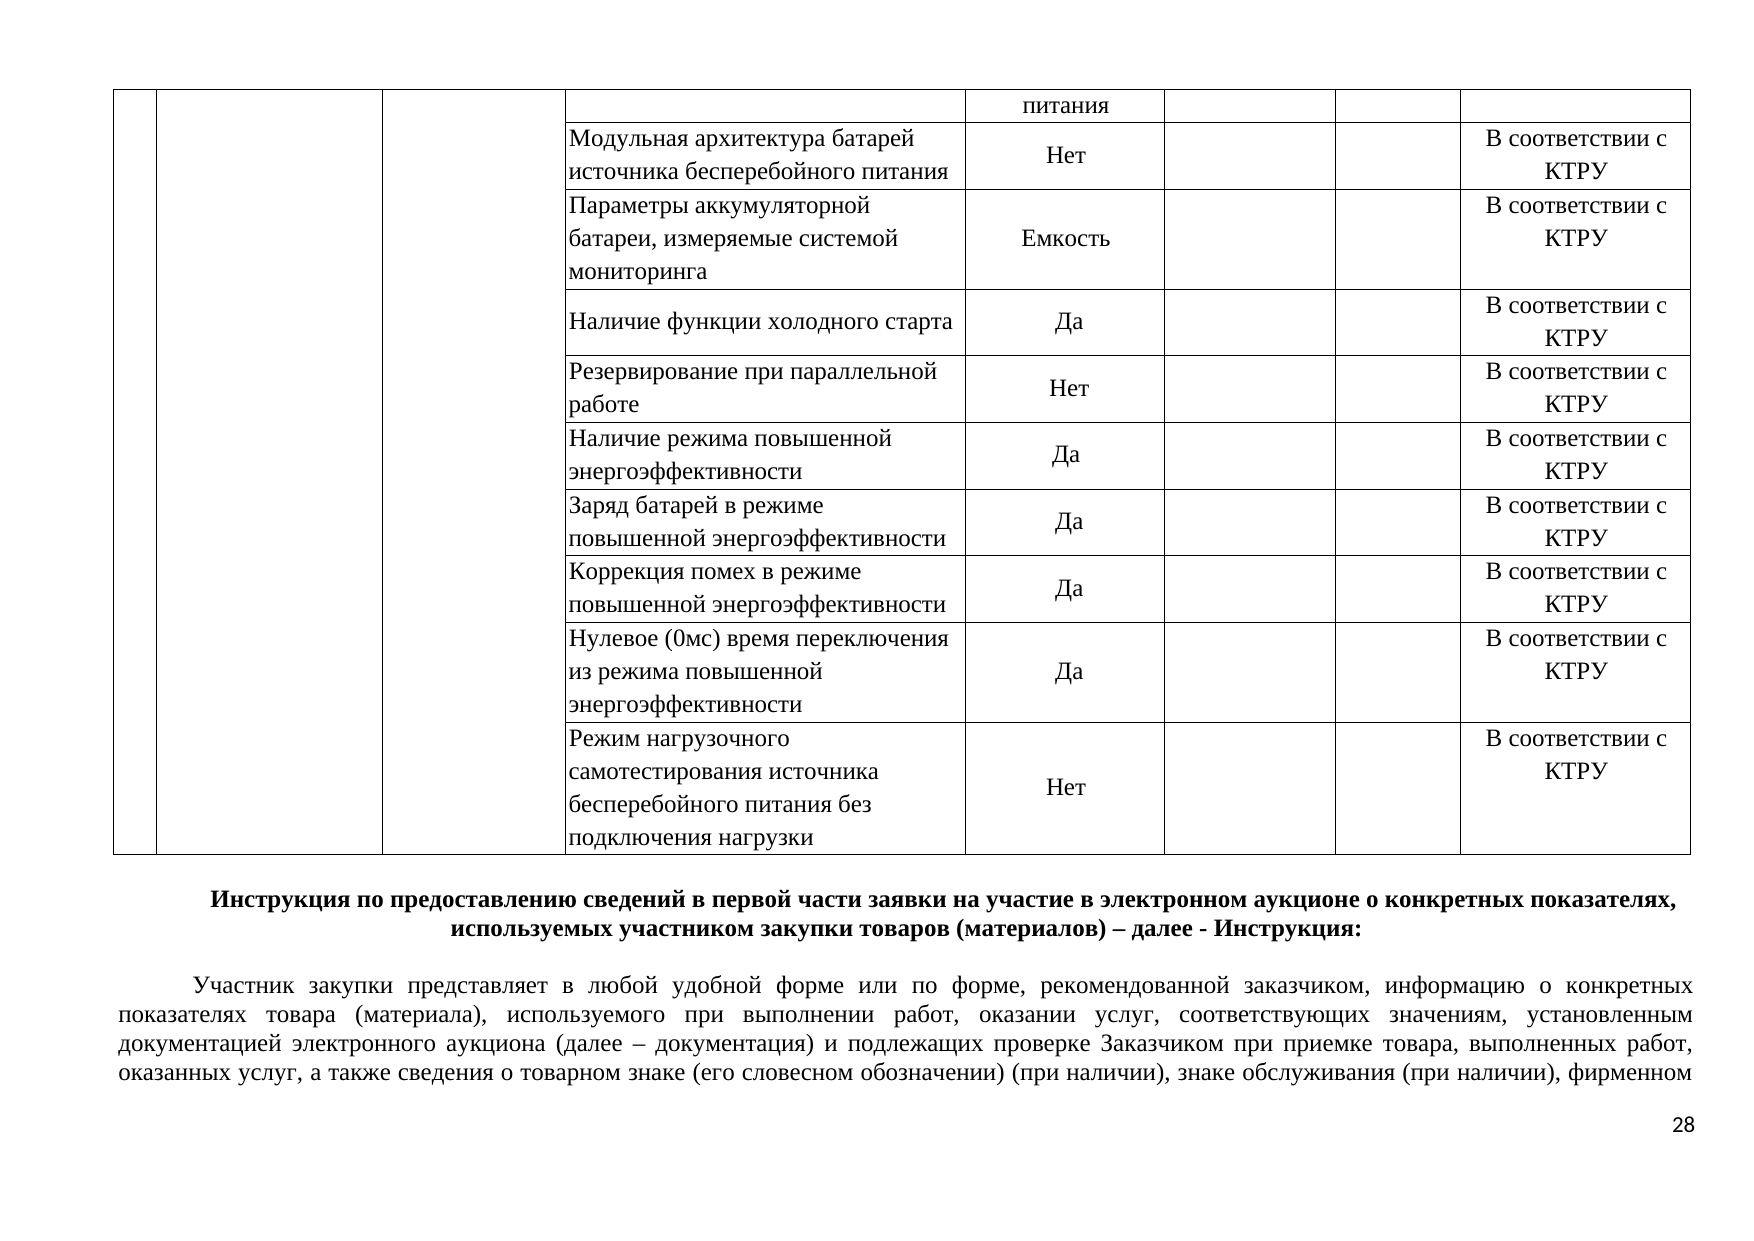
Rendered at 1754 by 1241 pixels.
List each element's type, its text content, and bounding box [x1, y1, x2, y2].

table_cell [1165, 190, 1335, 289]
table_cell Да [966, 623, 1164, 722]
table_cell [566, 90, 965, 122]
table_cell Режим нагрузочного самотестирования источника бесперебойного питания без подключения нагрузки [566, 723, 965, 854]
table_cell Резервирование при параллельной работе [566, 356, 965, 422]
table_cell В соответствии с КТРУ [1461, 723, 1690, 854]
table_cell В соответствии с КТРУ [1461, 623, 1690, 722]
table_cell Наличие режима повышенной энергоэффективности [566, 423, 965, 489]
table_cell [966, 90, 1164, 122]
table_cell [1336, 723, 1460, 854]
table_cell [1165, 356, 1335, 422]
table_cell Коррекция помех в режиме повышенной энергоэффективности [566, 556, 965, 622]
table_cell Параметры аккумуляторной батареи, измеряемые системой мониторинга [566, 190, 965, 289]
table_cell [1165, 490, 1335, 555]
table_cell [1336, 356, 1460, 422]
table_cell Модульная архитектура батарей источника бесперебойного питания [566, 123, 965, 189]
table_cell [1336, 190, 1460, 289]
table_cell [1336, 556, 1460, 622]
table_cell В соответствии с КТРУ [1461, 123, 1690, 189]
table_cell В соответствии с КТРУ [1461, 556, 1690, 622]
table_cell Нет [966, 356, 1164, 422]
table_cell [1165, 623, 1335, 722]
table_cell [1336, 90, 1460, 122]
table_cell Заряд батарей в режиме повышенной энергоэффективности [566, 490, 965, 555]
table_cell [1336, 623, 1460, 722]
table_cell [1165, 556, 1335, 622]
table_cell [1165, 123, 1335, 189]
table_cell В соответствии с КТРУ [1461, 190, 1690, 289]
table_cell В соответствии с КТРУ [1461, 423, 1690, 489]
table_cell [1165, 423, 1335, 489]
table_cell Нулевое (0мс) время переключения из режима повышенной энергоэффективности [566, 623, 965, 722]
table_cell Нет [966, 723, 1164, 854]
table_cell Да [966, 556, 1164, 622]
table_cell [1336, 123, 1460, 189]
table_cell [1165, 290, 1335, 355]
table_cell Да [966, 290, 1164, 355]
table_cell [1165, 90, 1335, 122]
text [118, 970, 1695, 1085]
table_cell В соответствии с КТРУ [1461, 290, 1690, 355]
table_cell [1336, 290, 1460, 355]
table_cell В соответствии с КТРУ [1461, 356, 1690, 422]
table_cell Да [966, 490, 1164, 555]
table_cell Емкость [966, 190, 1164, 289]
table_cell [1165, 723, 1335, 854]
table_cell Наличие функции холодного старта [566, 290, 965, 355]
table_cell [1336, 423, 1460, 489]
table_cell Нет [966, 123, 1164, 189]
text Инструкция по предоставлению сведений в первой части заявки на участие в электронном аукционе о конкретных показателях, используемых участником закупки товаров (материалов) – далее - Инструкция: [118, 884, 1695, 942]
table_cell В соответствии с КТРУ [1461, 490, 1690, 555]
table_cell [1336, 490, 1460, 555]
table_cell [1461, 90, 1690, 122]
table_cell Да [966, 423, 1164, 489]
